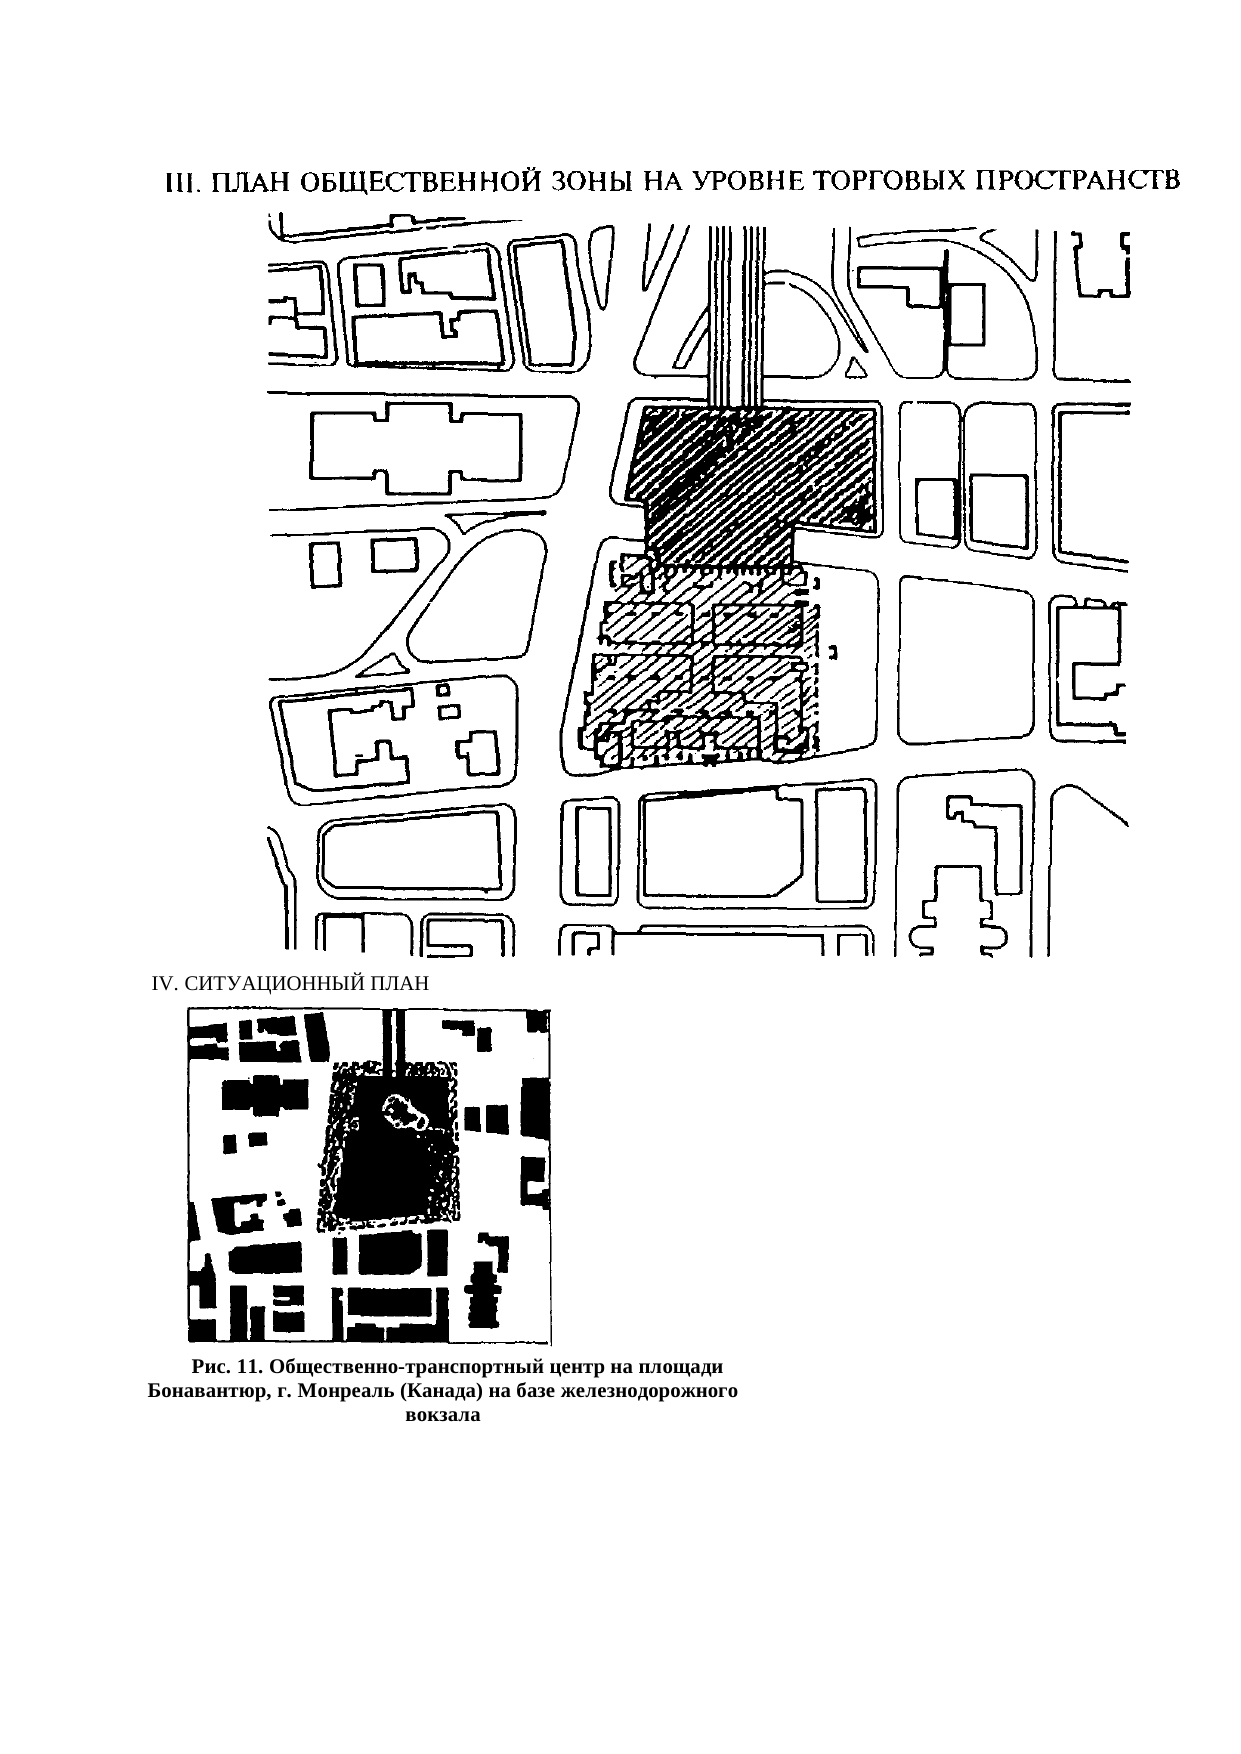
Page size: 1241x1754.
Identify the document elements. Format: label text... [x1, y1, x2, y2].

picture [147, 998, 565, 1354]
text IV. СИТУАЦИОННЫЙ ПЛАН [118, 971, 768, 995]
text Рис. 11. Общественно-транспортный центр на площади Бонавантюр, г. Монреаль (Канада) на базе железнодорожного вокзала [118, 1354, 768, 1426]
picture [151, 149, 1196, 968]
